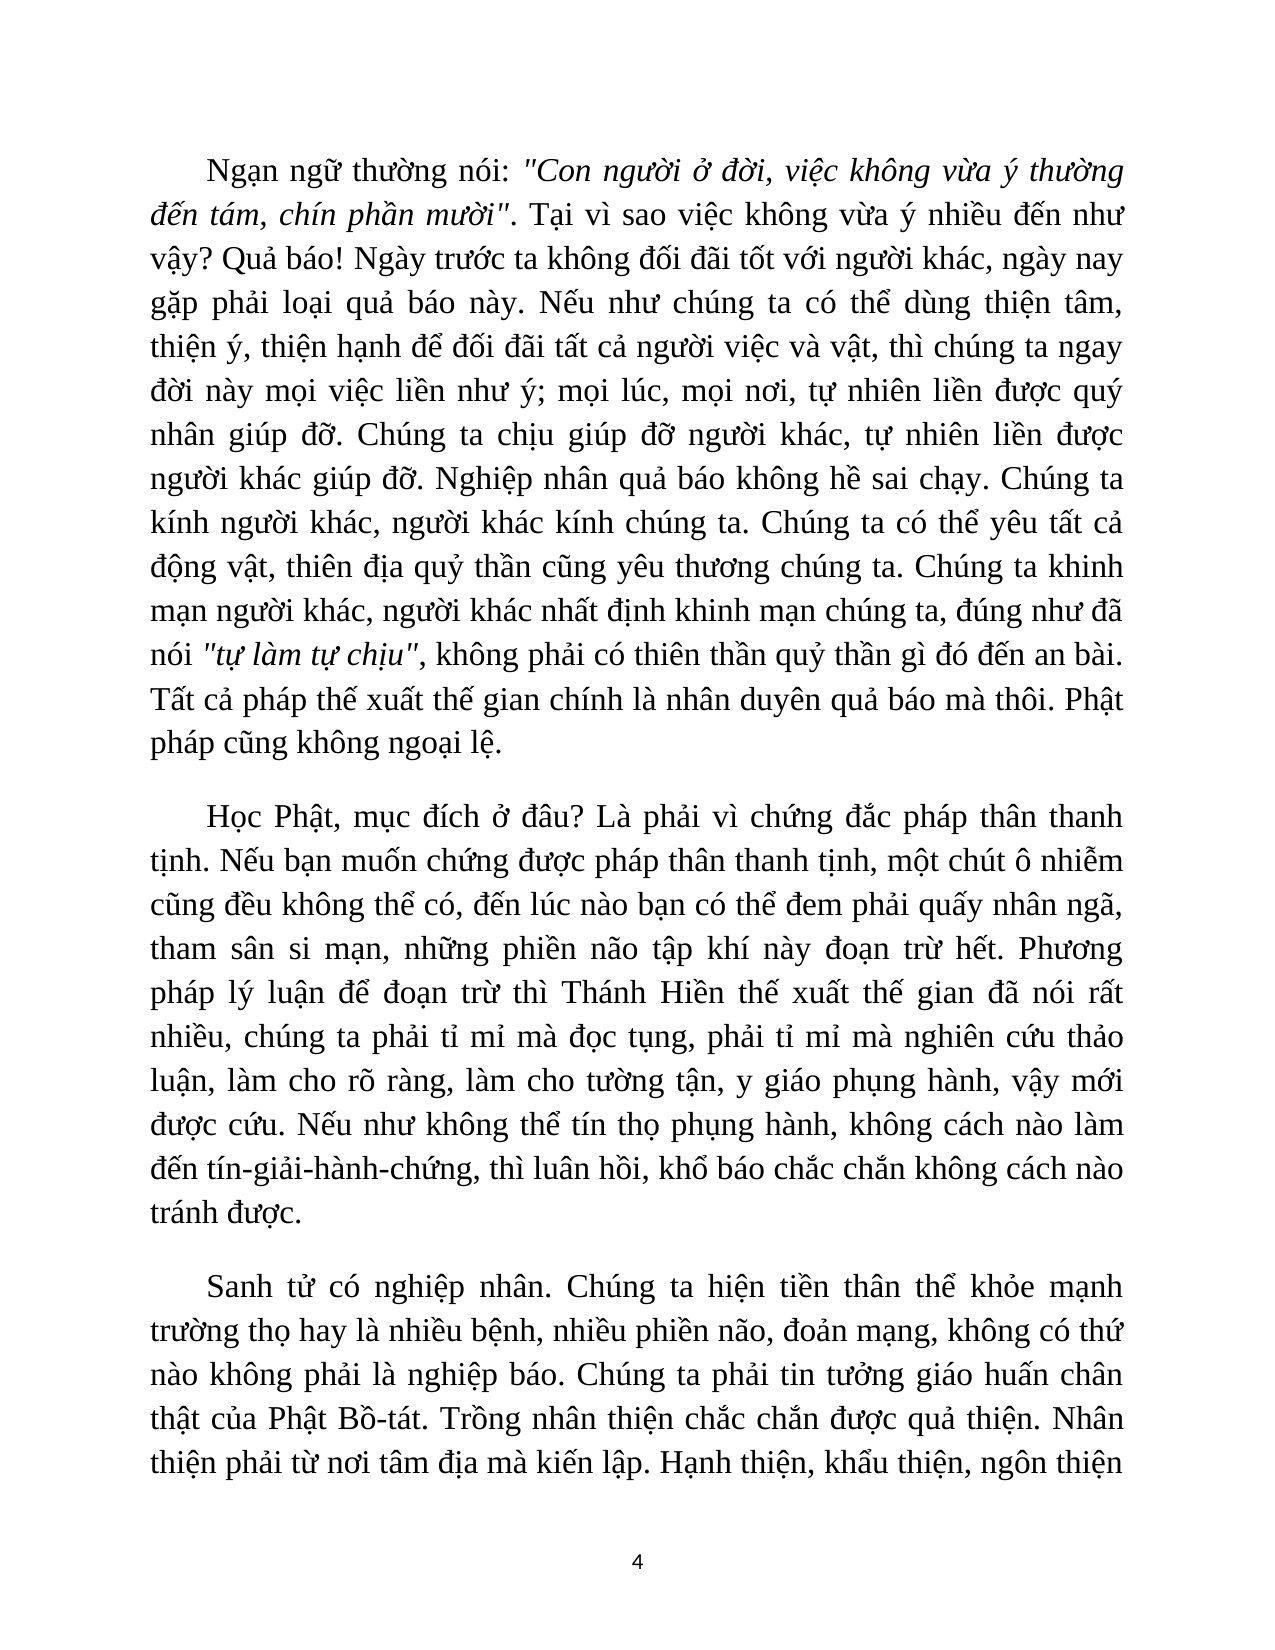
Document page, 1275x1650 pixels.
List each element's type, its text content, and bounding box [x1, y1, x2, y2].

text Học Phật, mục đích ở đâu? Là phải vì chứng đắc pháp thân thanh tịnh. Nếu bạn muốn chứng được pháp thân thanh tịnh, một chút ô nhiễm cũng đều không thể có, đến lúc nào bạn có thể đem phải quấy nhân ngã, tham sân si mạn, những phiền não tập khí này đoạn trừ hết. Phương pháp lý luận để đoạn trừ thì Thánh Hiền thế xuất thế gian đã nói rất nhiều, chúng ta phải tỉ mỉ mà đọc tụng, phải tỉ mỉ mà nghiên cứu thảo luận, làm cho rõ ràng, làm cho tường tận, y giáo phụng hành, vậy mới được cứu. Nếu như không thể tín thọ phụng hành, không cách nào làm đến tín-giải-hành-chứng, thì luân hồi, khổ báo chắc chắn không cách nào tránh được. [150, 796, 1125, 1231]
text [150, 1266, 1125, 1480]
text Ngạn ngữ thường nói: "Con người ở đời, việc không vừa ý thường đến tám, chín phần mười". Tại vì sao việc không vừa ý nhiều đến như vậy? Quả báo! Ngày trước ta không đối đãi tốt với người khác, ngày nay gặp phải loại quả báo này. Nếu như chúng ta có thể dùng thiện tâm, thiện ý, thiện hạnh để đối đãi tất cả người việc và vật, thì chúng ta ngay đời này mọi việc liền như ý; mọi lúc, mọi nơi, tự nhiên liền được quý nhân giúp đỡ. Chúng ta chịu giúp đỡ người khác, tự nhiên liền được người khác giúp đỡ. Nghiệp nhân quả báo không hề sai chạy. Chúng ta kính người khác, người khác kính chúng ta. Chúng ta có thể yêu tất cả động vật, thiên địa quỷ thần cũng yêu thương chúng ta. Chúng ta khinh mạn người khác, người khác nhất định khinh mạn chúng ta, đúng như đã nói "tự làm tự chịu", không phải có thiên thần quỷ thần gì đó đến an bài. Tất cả pháp thế xuất thế gian chính là nhân duyên quả báo mà thôi. Phật pháp cũng không ngoại lệ. [150, 150, 1125, 761]
